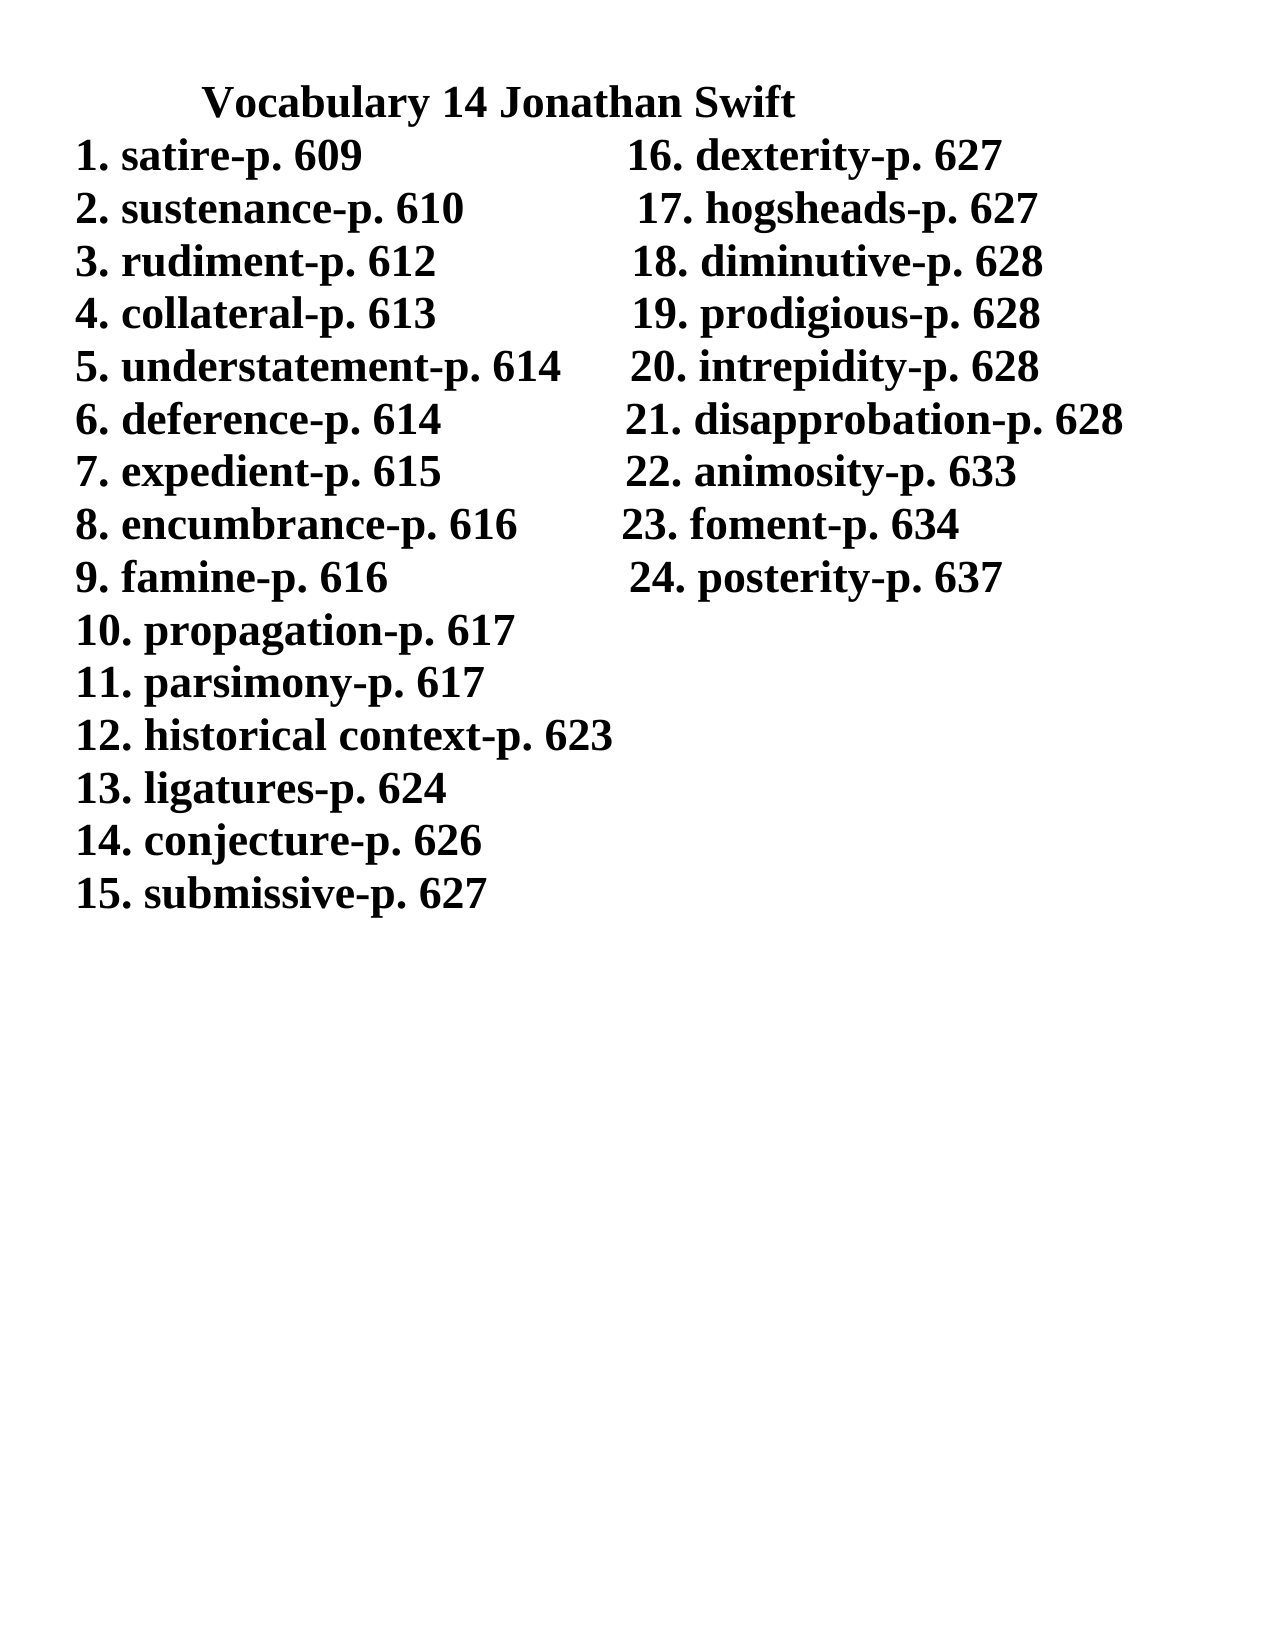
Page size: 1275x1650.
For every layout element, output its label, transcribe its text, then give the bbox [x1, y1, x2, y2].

text 4. collateral-p. 613 19. prodigious-p. 628 [75, 286, 1200, 338]
text Vocabulary 14 Jonathan Swift [75, 75, 1200, 128]
text 3. rudiment-p. 612 18. diminutive-p. 628 [75, 233, 1200, 286]
text 14. conjecture-p. 626 [75, 813, 1200, 866]
text 8. encumbrance-p. 616 23. foment-p. 634 [75, 497, 1200, 549]
text 12. historical context-p. 623 [75, 707, 1200, 760]
text 10. propagation-p. 617 [75, 602, 1200, 655]
text 7. expedient-p. 615 22. animosity-p. 633 [75, 444, 1200, 497]
text 13. ligatures-p. 624 [75, 760, 1200, 813]
text 11. parsimony-p. 617 [75, 655, 1200, 707]
text 2. sustenance-p. 610 17. hogsheads-p. 627 [75, 180, 1200, 233]
text 1. satire-p. 609 16. dexterity-p. 627 [75, 128, 1200, 180]
text 15. submissive-p. 627 [75, 866, 1200, 918]
text 5. understatement-p. 614 20. intrepidity-p. 628 [75, 338, 1200, 391]
text 9. famine-p. 616 24. posterity-p. 637 [75, 549, 1200, 602]
text 6. deference-p. 614 21. disapprobation-p. 628 [75, 391, 1200, 444]
